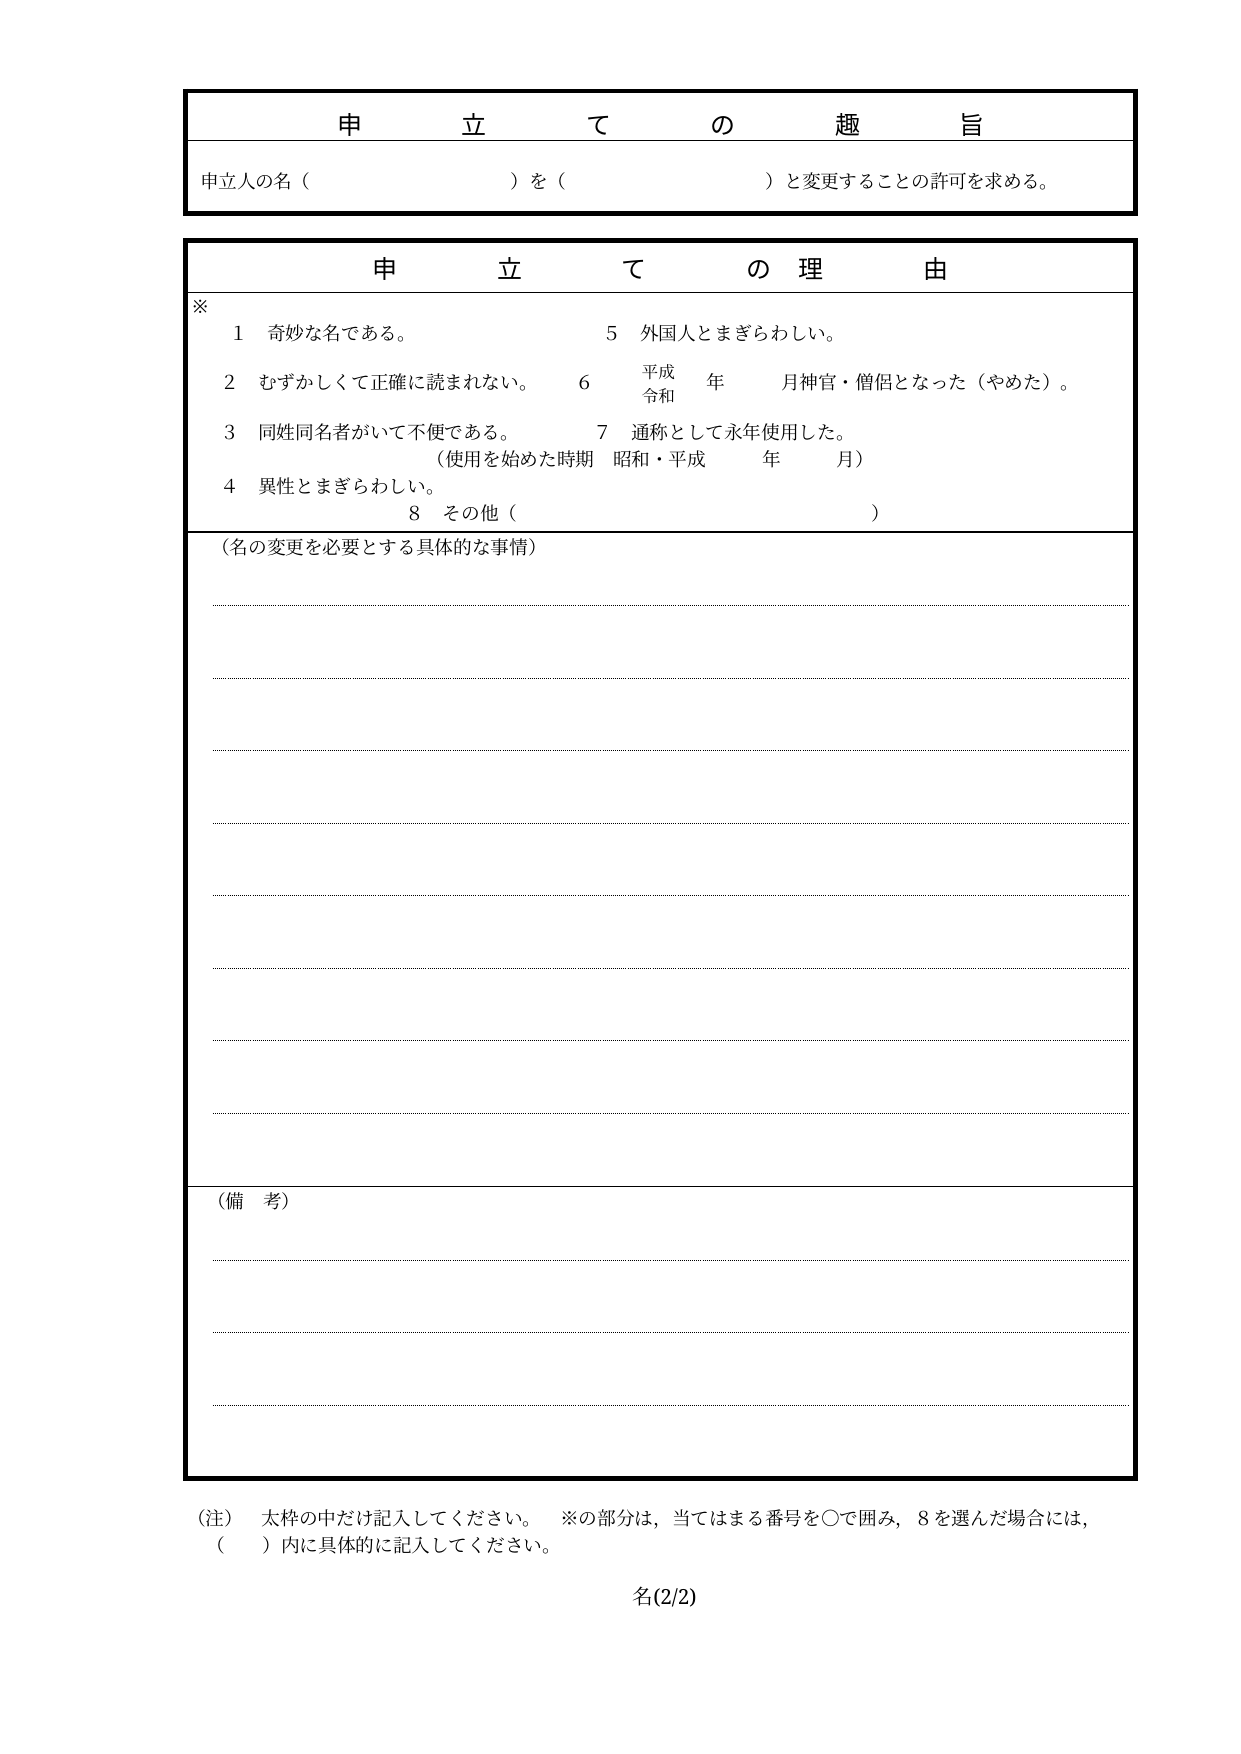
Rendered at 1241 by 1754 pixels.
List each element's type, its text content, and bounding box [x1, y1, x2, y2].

table_cell （備 考） [188, 1187, 1133, 1476]
text （ ）内に具体的に記入してください。 [177, 1531, 1152, 1558]
text （注） 太枠の中だけ記入してください。 ※の部分は，当てはまる番号を○で囲み，８を選んだ場合には， [177, 1504, 1152, 1531]
table_cell ※ １ 奇妙な名である。 ５ 外国人とまぎらわしい。 ２ むずかしくて正確に読まれない。 ６ 年 月神官・僧侶となった（やめた）。 ３ 同姓同名者がいて不便である。 ７ 通称として永年使用した。 （使用を始めた時期 昭和・平成 年 月） ４ 異性とまぎらわしい。 ８ その他（ ） [188, 293, 1133, 531]
text 名(2/2) [177, 1580, 1152, 1610]
table_cell （名の変更を必要とする具体的な事情） [188, 533, 1133, 1186]
table_cell 申立人の名（ ）を（ ）と変更することの許可を求める。 [188, 141, 1133, 211]
table_header 申 立 て の 理 由 [188, 243, 1133, 292]
table_header 申 立 て の 趣 旨 [188, 93, 1133, 140]
